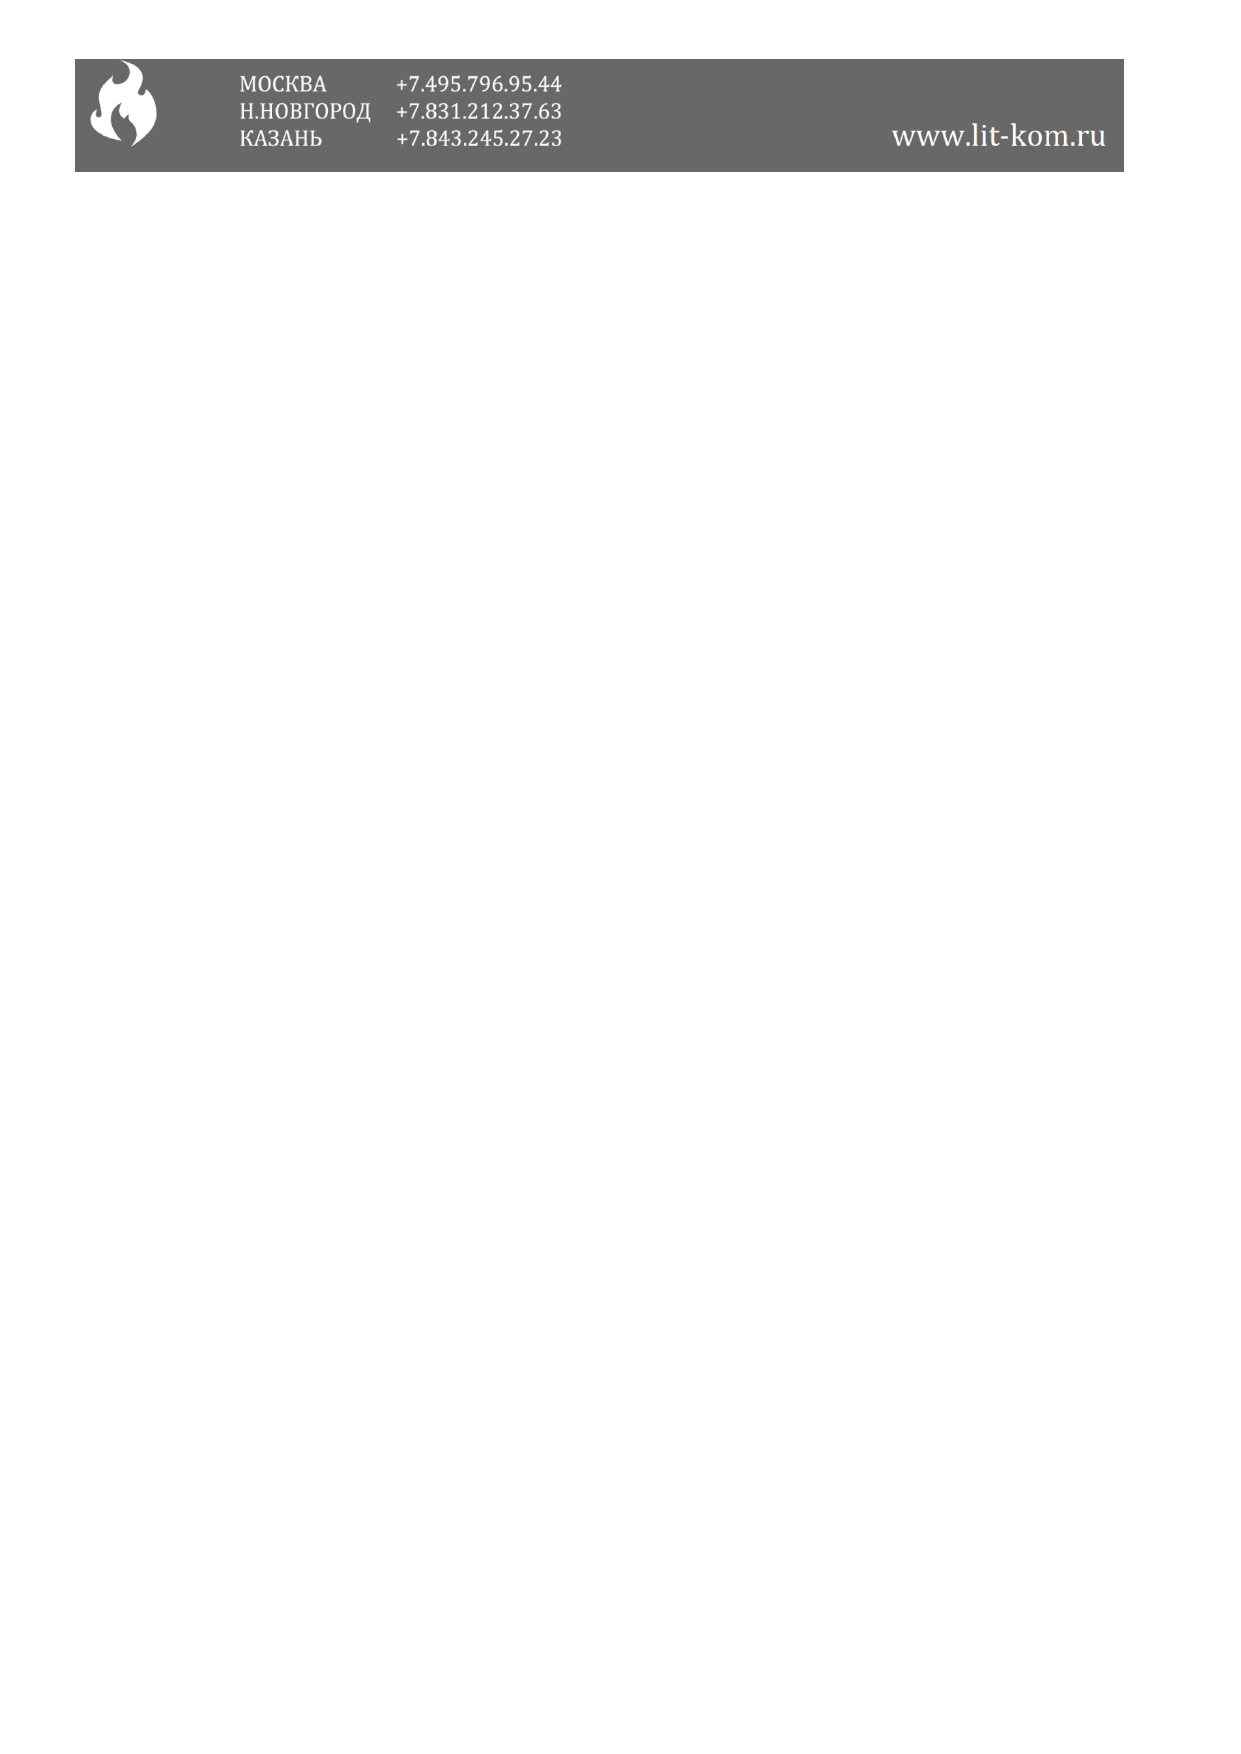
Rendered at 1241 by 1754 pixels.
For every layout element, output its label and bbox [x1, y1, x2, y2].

picture [75, 59, 1124, 172]
